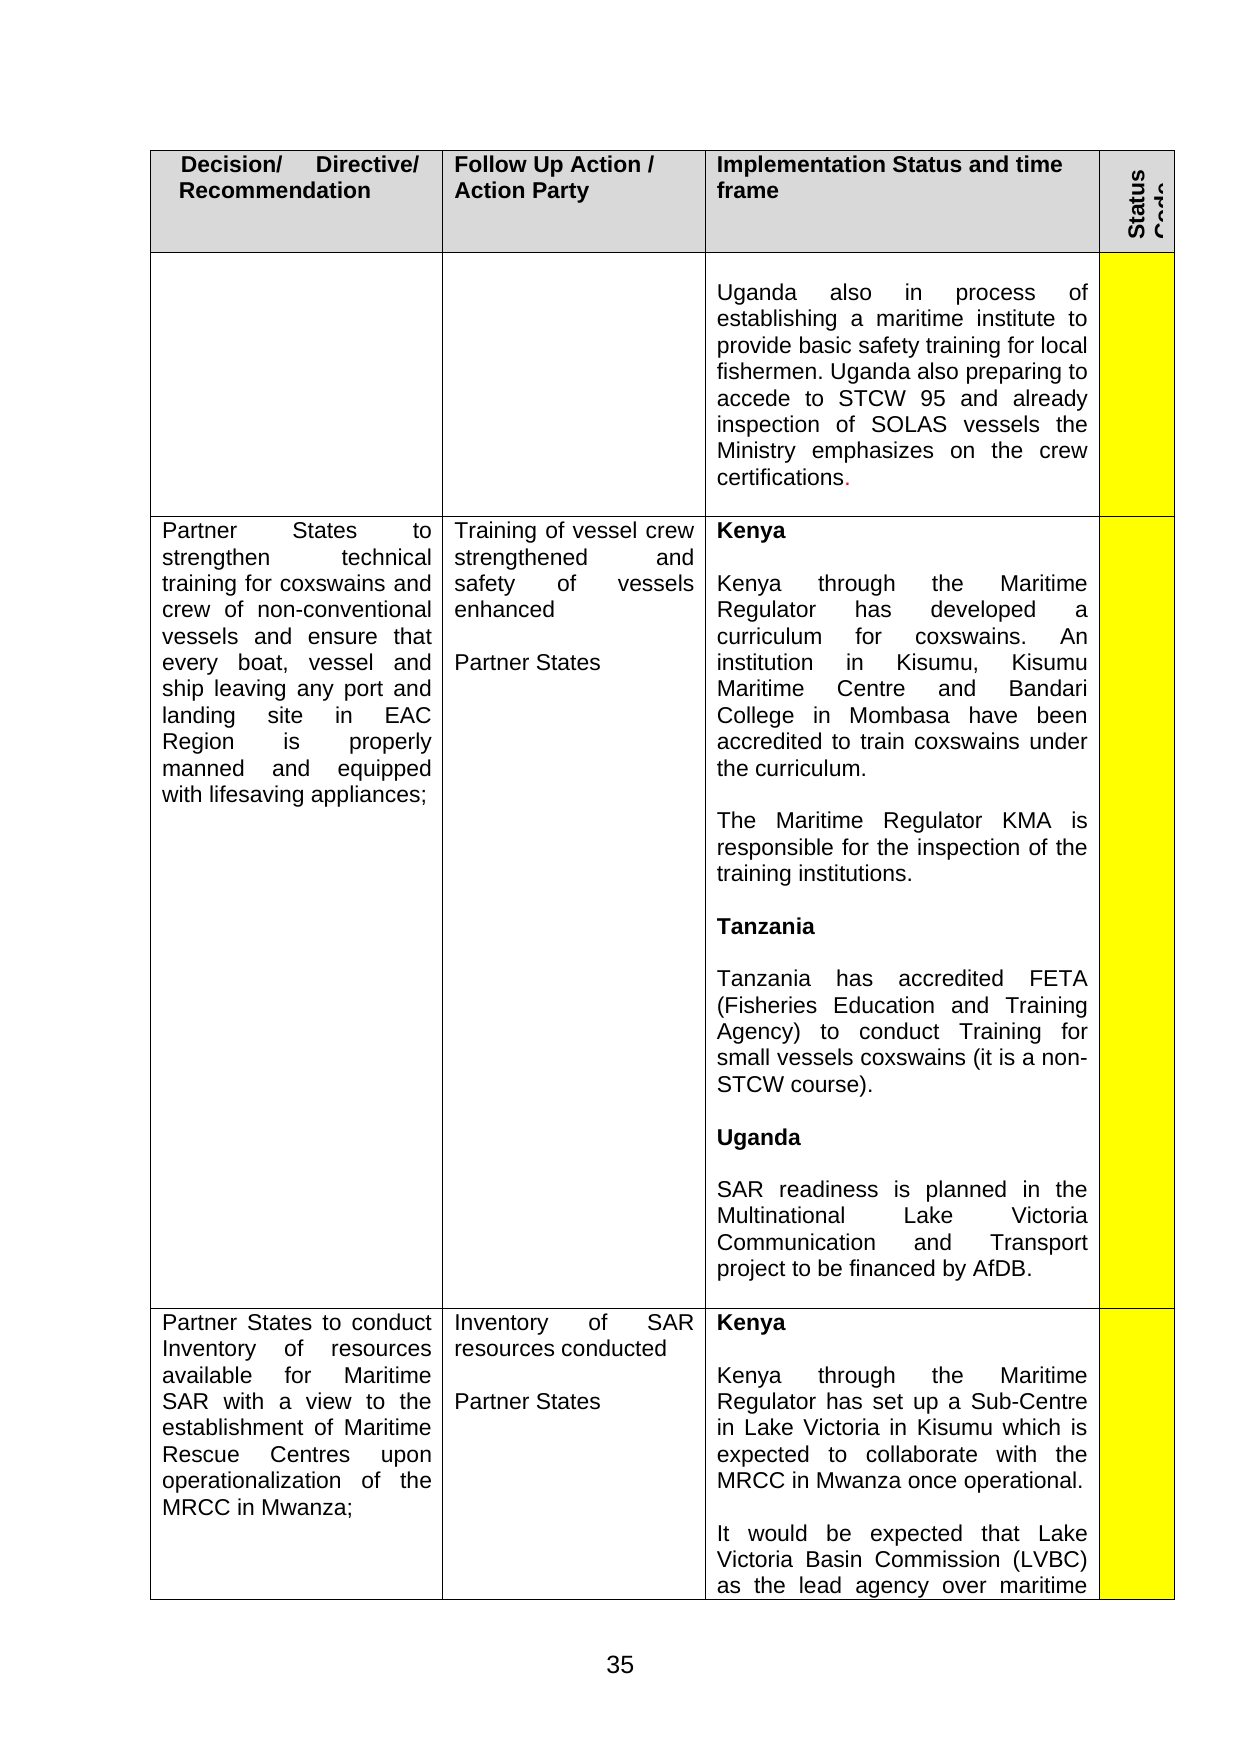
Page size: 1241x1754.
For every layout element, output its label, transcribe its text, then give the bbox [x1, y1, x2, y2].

table_cell Kenya Kenya through the Maritime Regulator has developed a curriculum for coxswains. An institution in Kisumu, Kisumu Maritime Centre and Bandari College in Mombasa have been accredited to train coxswains under the curriculum. The Maritime Regulator KMA is responsible for the inspection of the training institutions. Tanzania Tanzania has accredited FETA (Fisheries Education and Training Agency) to conduct Training for small vessels coxswains (it is a non-STCW course). Uganda SAR readiness is planned in the Multinational Lake Victoria Communication and Transport project to be financed by AfDB. [706, 517, 1099, 1308]
table_cell [1100, 253, 1174, 516]
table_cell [151, 253, 442, 516]
table_header Follow Up Action / Action Party [443, 151, 705, 252]
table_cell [151, 1309, 442, 1599]
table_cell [443, 253, 705, 516]
table_cell Training of vessel crew strengthened and safety of vessels enhanced Partner States [443, 517, 705, 1308]
table_header Implementation Status and time frame [706, 151, 1099, 252]
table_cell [706, 1309, 1099, 1599]
table_cell [1100, 1309, 1174, 1599]
table_cell [1100, 517, 1174, 1308]
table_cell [706, 253, 1099, 516]
table_cell Partner States to strengthen technical training for coxswains and crew of non-conventional vessels and ensure that every boat, vessel and ship leaving any port and landing site in EAC Region is properly manned and equipped with lifesaving appliances; [151, 517, 442, 1308]
table_header Decision/ Directive/ Recommendation [151, 151, 442, 252]
table_header Status Code [1100, 151, 1174, 252]
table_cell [443, 1309, 705, 1599]
